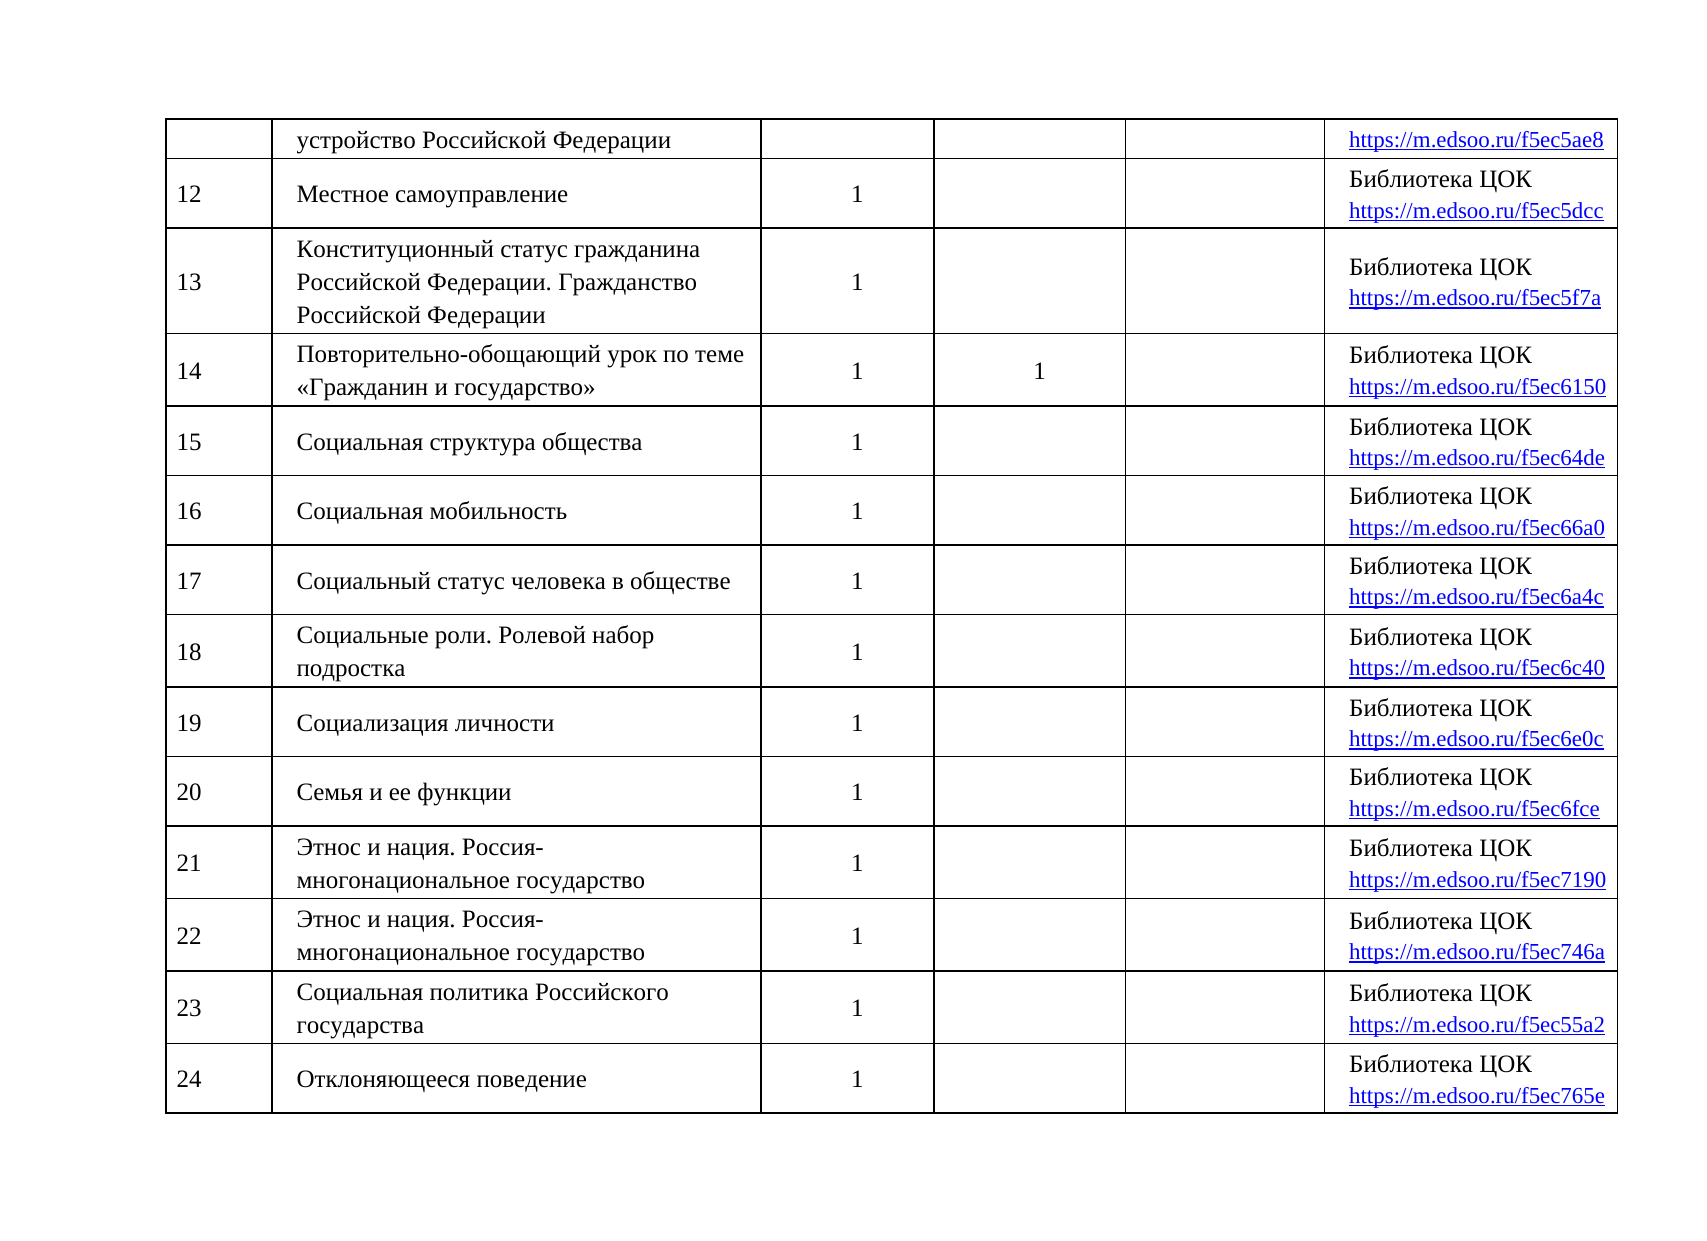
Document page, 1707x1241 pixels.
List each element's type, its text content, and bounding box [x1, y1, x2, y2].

table_cell Социальная политика Российского государства [273, 972, 760, 1042]
table_cell 22 [167, 899, 271, 970]
table_cell [1126, 476, 1324, 544]
table_cell Библиотека ЦОК https://m.edsoo.ru/f5ec64de [1325, 407, 1617, 474]
table_cell [1126, 546, 1324, 614]
table_cell 1 [762, 827, 933, 898]
table_cell 21 [167, 827, 271, 898]
table_cell [935, 757, 1125, 825]
table_cell [1126, 159, 1324, 227]
table_cell [1126, 827, 1324, 898]
table_cell 1 [762, 1044, 933, 1112]
table_cell 1 [935, 334, 1125, 405]
table_cell Семья и ее функции [273, 757, 760, 825]
table_cell 13 [167, 229, 271, 332]
table_cell 14 [167, 334, 271, 405]
table_cell [1126, 972, 1324, 1042]
table_cell 1 [762, 334, 933, 405]
table_cell [1126, 757, 1324, 825]
table_cell 24 [167, 1044, 271, 1112]
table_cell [273, 120, 760, 157]
table_cell [935, 899, 1125, 970]
table_cell 1 [762, 688, 933, 756]
table_cell 17 [167, 546, 271, 614]
table_cell 15 [167, 407, 271, 474]
table_cell [1126, 688, 1324, 756]
table_cell [1126, 334, 1324, 405]
table_cell 1 [762, 899, 933, 970]
table_cell [1126, 407, 1324, 474]
table_cell Социальные роли. Ролевой набор подростка [273, 615, 760, 686]
table_cell 19 [167, 688, 271, 756]
table_cell Библиотека ЦОК https://m.edsoo.ru/f5ec66a0 [1325, 476, 1617, 544]
table_cell Библиотека ЦОК https://m.edsoo.ru/f5ec5f7a [1325, 229, 1617, 332]
table_cell Библиотека ЦОК https://m.edsoo.ru/f5ec5dcc [1325, 159, 1617, 227]
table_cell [1325, 120, 1617, 157]
table_cell Этнос и нация. Россия- многонациональное государство [273, 899, 760, 970]
table_cell Библиотека ЦОК https://m.edsoo.ru/f5ec55a2 [1325, 972, 1617, 1042]
table_cell [1126, 229, 1324, 332]
table_cell 1 [762, 229, 933, 332]
table_cell [935, 159, 1125, 227]
table_cell Местное самоуправление [273, 159, 760, 227]
table_cell [935, 827, 1125, 898]
table_cell Библиотека ЦОК https://m.edsoo.ru/f5ec6150 [1325, 334, 1617, 405]
table_cell 1 [762, 972, 933, 1042]
table_cell Библиотека ЦОК https://m.edsoo.ru/f5ec7190 [1325, 827, 1617, 898]
table_cell Социализация личности [273, 688, 760, 756]
table_cell Социальная структура общества [273, 407, 760, 474]
table_cell 20 [167, 757, 271, 825]
table_cell 16 [167, 476, 271, 544]
table_cell [935, 120, 1125, 157]
table_cell [1126, 120, 1324, 157]
table_cell 23 [167, 972, 271, 1042]
table_cell [935, 229, 1125, 332]
table_cell 1 [762, 476, 933, 544]
table_cell Социальный статус человека в обществе [273, 546, 760, 614]
table_cell 1 [762, 120, 933, 157]
table_cell [1126, 899, 1324, 970]
table_cell [935, 1044, 1125, 1112]
table_cell 1 [762, 407, 933, 474]
table_cell Библиотека ЦОК https://m.edsoo.ru/f5ec6c40 [1325, 615, 1617, 686]
table_cell Библиотека ЦОК https://m.edsoo.ru/f5ec746a [1325, 899, 1617, 970]
table_cell 11 [167, 120, 271, 157]
table_cell [1126, 1044, 1324, 1112]
table_cell Библиотека ЦОК https://m.edsoo.ru/f5ec6fce [1325, 757, 1617, 825]
table_cell Библиотека ЦОК https://m.edsoo.ru/f5ec6e0c [1325, 688, 1617, 756]
table_cell [935, 972, 1125, 1042]
table_cell [935, 688, 1125, 756]
table_cell Конституционный статус гражданина Российской Федерации. Гражданство Российской Федерации [273, 229, 760, 332]
table_cell Повторительно-обощающий урок по теме «Гражданин и государство» [273, 334, 760, 405]
table_cell [935, 615, 1125, 686]
table_cell [935, 546, 1125, 614]
table_cell 1 [762, 159, 933, 227]
table_cell 1 [762, 757, 933, 825]
table_cell Отклоняющееся поведение [273, 1044, 760, 1112]
table_cell [1126, 615, 1324, 686]
table_cell 1 [762, 615, 933, 686]
table_cell 18 [167, 615, 271, 686]
table_cell Библиотека ЦОК https://m.edsoo.ru/f5ec6a4c [1325, 546, 1617, 614]
table_cell Библиотека ЦОК https://m.edsoo.ru/f5ec765e [1325, 1044, 1617, 1112]
table_cell Этнос и нация. Россия- многонациональное государство [273, 827, 760, 898]
table_cell [935, 407, 1125, 474]
table_cell Социальная мобильность [273, 476, 760, 544]
table_cell [935, 476, 1125, 544]
table_cell 1 [762, 546, 933, 614]
table_cell 12 [167, 159, 271, 227]
